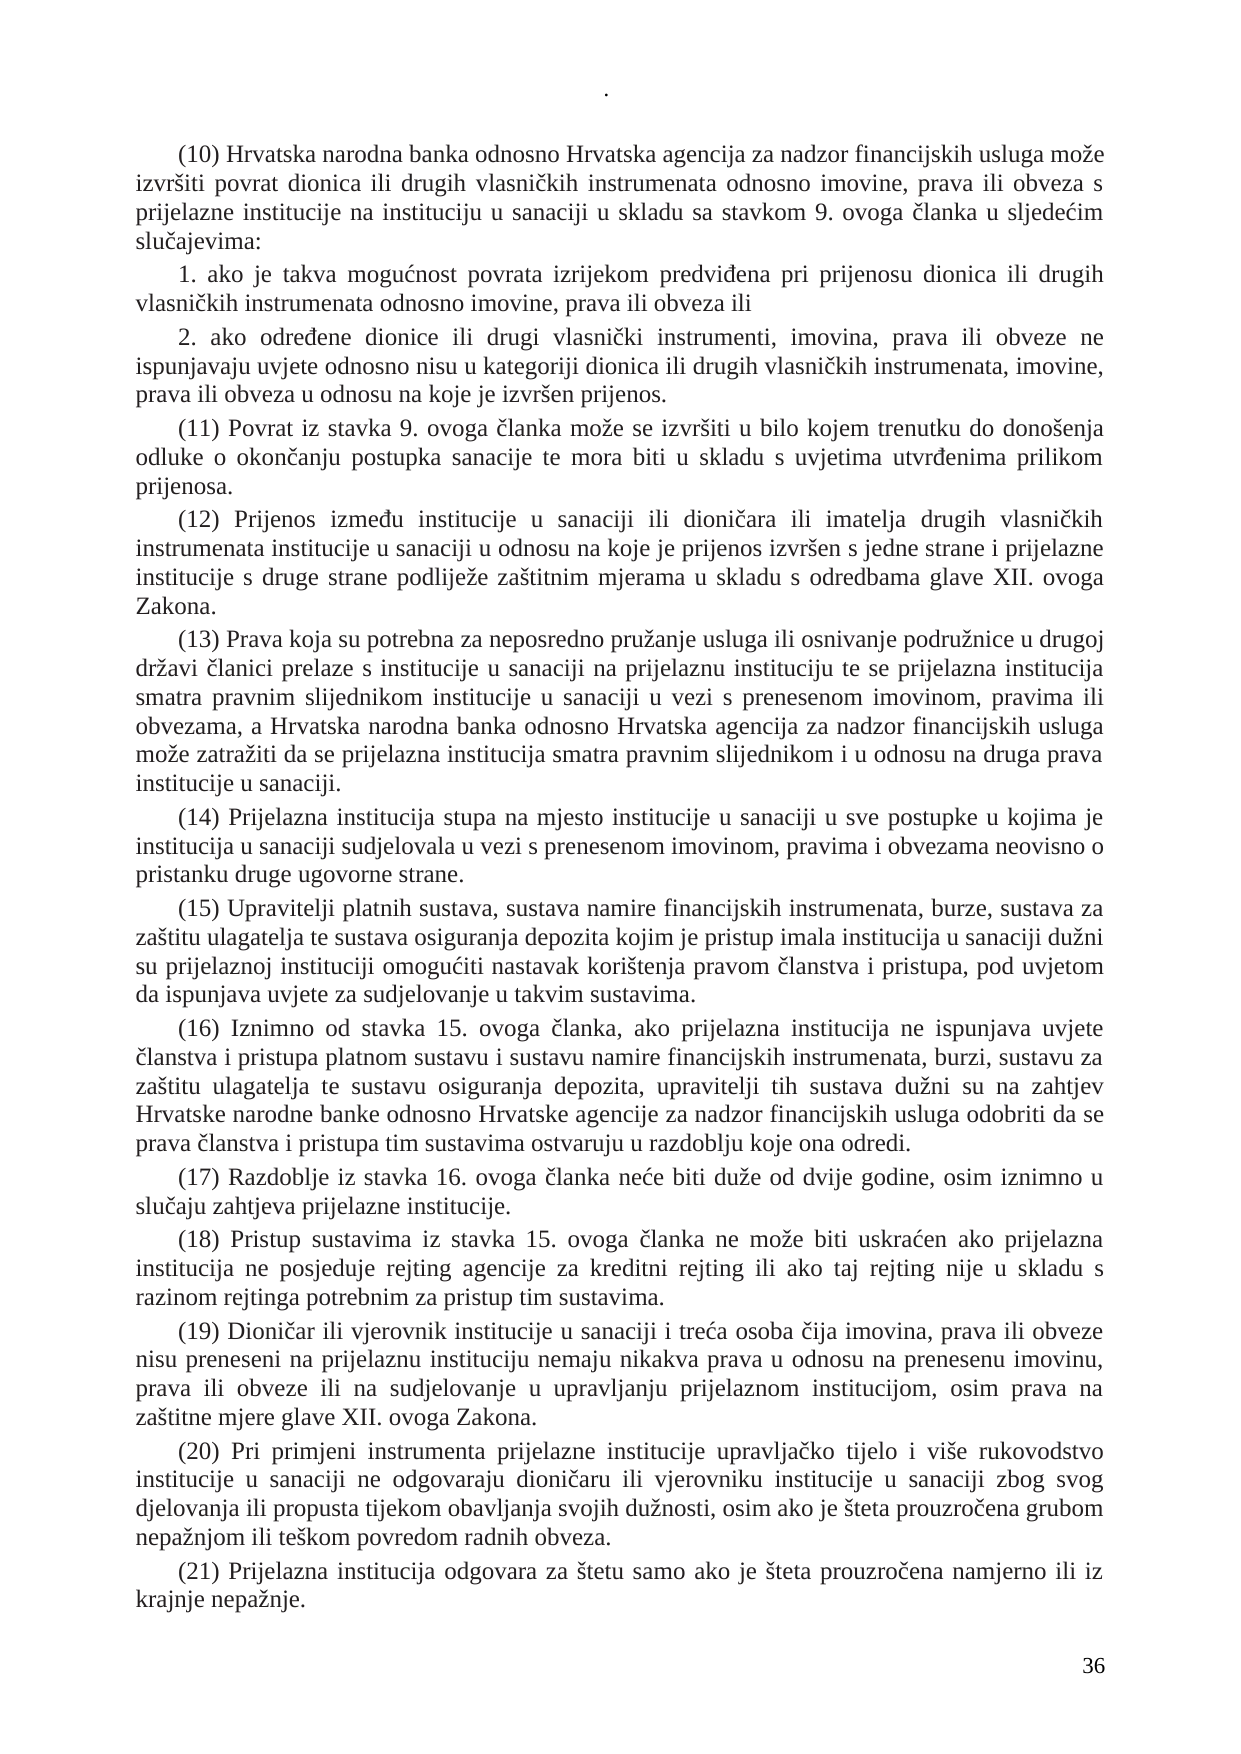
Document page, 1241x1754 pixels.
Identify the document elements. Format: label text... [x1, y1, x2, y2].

text (10) Hrvatska narodna banka odnosno Hrvatska agencija za nadzor financijskih usluga može izvršiti povrat dionica ili drugih vlasničkih instrumenata odnosno imovine, prava ili obveza s prijelazne institucije na instituciju u sanaciji u skladu sa stavkom 9. ovoga članka u sljedećim slučajevima: [135, 139, 1105, 254]
text 1. ako je takva mogućnost povrata izrijekom predviđena pri prijenosu dionica ili drugih vlasničkih instrumenata odnosno imovine, prava ili obveza ili [135, 259, 1105, 317]
text (19) Dioničar ili vjerovnik institucije u sanaciji i treća osoba čija imovina, prava ili obveze nisu preneseni na prijelaznu instituciju nemaju nikakva prava u odnosu na prenesenu imovinu, prava ili obveze ili na sudjelovanje u upravljanju prijelaznom institucijom, osim prava na zaštitne mjere glave XII. ovoga Zakona. [135, 1316, 1105, 1431]
text (17) Razdoblje iz stavka 16. ovoga članka neće biti duže od dvije godine, osim iznimno u slučaju zahtjeva prijelazne institucije. [135, 1162, 1105, 1219]
text (16) Iznimno od stavka 15. ovoga članka, ako prijelazna institucija ne ispunjava uvjete članstva i pristupa platnom sustavu i sustavu namire financijskih instrumenata, burzi, sustavu za zaštitu ulagatelja te sustavu osiguranja depozita, upravitelji tih sustava dužni su na zahtjev Hrvatske narodne banke odnosno Hrvatske agencije za nadzor financijskih usluga odobriti da se prava članstva i pristupa tim sustavima ostvaruju u razdoblju koje ona odredi. [135, 1013, 1105, 1157]
text (12) Prijenos između institucije u sanaciji ili dioničara ili imatelja drugih vlasničkih instrumenata institucije u sanaciji u odnosu na koje je prijenos izvršen s jedne strane i prijelazne institucije s druge strane podliježe zaštitnim mjerama u skladu s odredbama glave XII. ovoga Zakona. [135, 504, 1105, 619]
text (13) Prava koja su potrebna za neposredno pružanje usluga ili osnivanje podružnice u drugoj državi članici prelaze s institucije u sanaciji na prijelaznu instituciju te se prijelazna institucija smatra pravnim slijednikom institucije u sanaciji u vezi s prenesenom imovinom, pravima ili obvezama, a Hrvatska narodna banka odnosno Hrvatska agencija za nadzor financijskih usluga može zatražiti da se prijelazna institucija smatra pravnim slijednikom i u odnosu na druga prava institucije u sanaciji. [135, 624, 1105, 797]
text 2. ako određene dionice ili drugi vlasnički instrumenti, imovina, prava ili obveze ne ispunjavaju uvjete odnosno nisu u kategoriji dionica ili drugih vlasničkih instrumenata, imovine, prava ili obveza u odnosu na koje je izvršen prijenos. [135, 322, 1105, 408]
text (18) Pristup sustavima iz stavka 15. ovoga članka ne može biti uskraćen ako prijelazna institucija ne posjeduje rejting agencije za kreditni rejting ili ako taj rejting nije u skladu s razinom rejtinga potrebnim za pristup tim sustavima. [135, 1224, 1105, 1311]
text (20) Pri primjeni instrumenta prijelazne institucije upravljačko tijelo i više rukovodstvo institucije u sanaciji ne odgovaraju dioničaru ili vjerovniku institucije u sanaciji zbog svog djelovanja ili propusta tijekom obavljanja svojih dužnosti, osim ako je šteta prouzročena grubom nepažnjom ili teškom povredom radnih obveza. [135, 1436, 1105, 1551]
text (11) Povrat iz stavka 9. ovoga članka može se izvršiti u bilo kojem trenutku do donošenja odluke o okončanju postupka sanacije te mora biti u skladu s uvjetima utvrđenima prilikom prijenosa. [135, 413, 1105, 499]
text (21) Prijelazna institucija odgovara za štetu samo ako je šteta prouzročena namjerno ili iz krajnje nepažnje. [135, 1556, 1105, 1613]
text (14) Prijelazna institucija stupa na mjesto institucije u sanaciji u sve postupke u kojima je institucija u sanaciji sudjelovala u vezi s prenesenom imovinom, pravima i obvezama neovisno o pristanku druge ugovorne strane. [135, 802, 1105, 888]
text (15) Upravitelji platnih sustava, sustava namire financijskih instrumenata, burze, sustava za zaštitu ulagatelja te sustava osiguranja depozita kojim je pristup imala institucija u sanaciji dužni su prijelaznoj instituciji omogućiti nastavak korištenja pravom članstva i pristupa, pod uvjetom da ispunjava uvjete za sudjelovanje u takvim sustavima. [135, 893, 1105, 1008]
